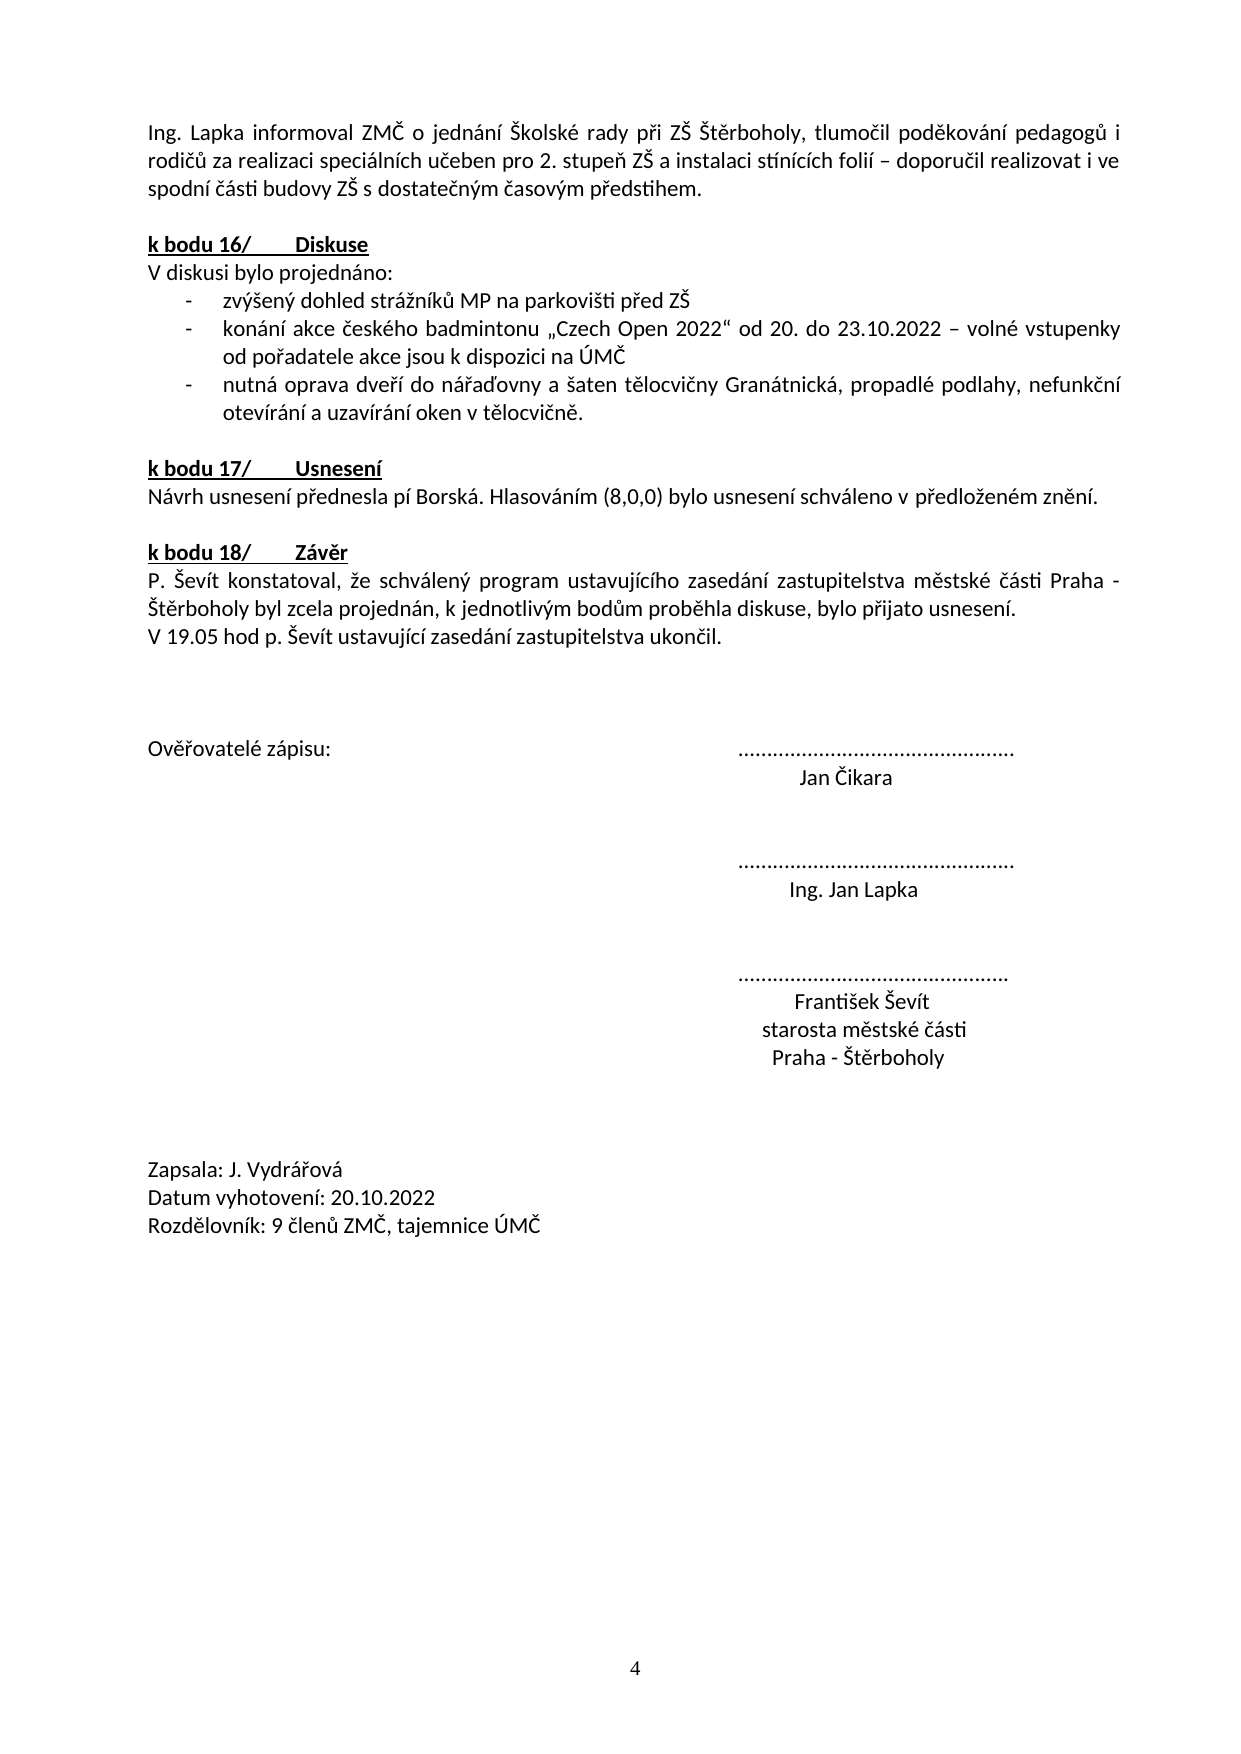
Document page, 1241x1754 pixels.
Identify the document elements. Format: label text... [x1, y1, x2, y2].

text k bodu 17/ Usnesení [148, 454, 1122, 482]
text k bodu 18/ Závěr [148, 538, 1122, 566]
text P. Ševít konstatoval, že schválený program ustavujícího zasedání zastupitelstva městské části Praha - Štěrboholy byl zcela projednán, k jednotlivým bodům proběhla diskuse, bylo přijato usnesení. [148, 566, 1122, 622]
text Jan Čikara [148, 763, 1122, 791]
text František Ševít starosta městské části [148, 987, 1122, 1043]
text V 19.05 hod p. Ševít ustavující zasedání zastupitelstva ukončil. [148, 622, 1122, 651]
text Ověřovatelé zápisu: ................................................ [148, 734, 1122, 763]
list zvýšený dohled strážníků MP na parkovišti před ZŠ [185, 286, 1122, 314]
text k bodu 16/ Diskuse [148, 230, 1122, 258]
list konání akce českého badmintonu „Czech Open 2022“ od 20. do 23.10.2022 – volné vstupenky od pořadatele akce jsou k dispozici na ÚMČ [185, 314, 1122, 370]
text ............................................... [148, 959, 1122, 987]
text Praha - Štěrboholy [148, 1043, 1122, 1071]
text Zapsala: J. Vydrářová [148, 1155, 1122, 1183]
text V diskusi bylo projednáno: [148, 258, 1122, 286]
text Návrh usnesení přednesla pí Borská. Hlasováním (8,0,0) bylo usnesení schváleno v předloženém znění. [148, 482, 1122, 510]
text Datum vyhotovení: 20.10.2022 [148, 1183, 1122, 1211]
text Ing. Jan Lapka [148, 875, 1122, 903]
list nutná oprava dveří do nářaďovny a šaten tělocvičny Granátnická, propadlé podlahy, nefunkční otevírání a uzavírání oken v tělocvičně. [185, 370, 1122, 426]
text Rozdělovník: 9 členů ZMČ, tajemnice ÚMČ [148, 1211, 1122, 1239]
text ................................................ [148, 847, 1122, 875]
text Ing. Lapka informoval ZMČ o jednání Školské rady při ZŠ Štěrboholy, tlumočil poděkování pedagogů i rodičů za realizaci speciálních učeben pro 2. stupeň ZŠ a instalaci stínících folií – doporučil realizovat i ve spodní části budovy ZŠ s dostatečným časovým předstihem. [148, 118, 1122, 202]
